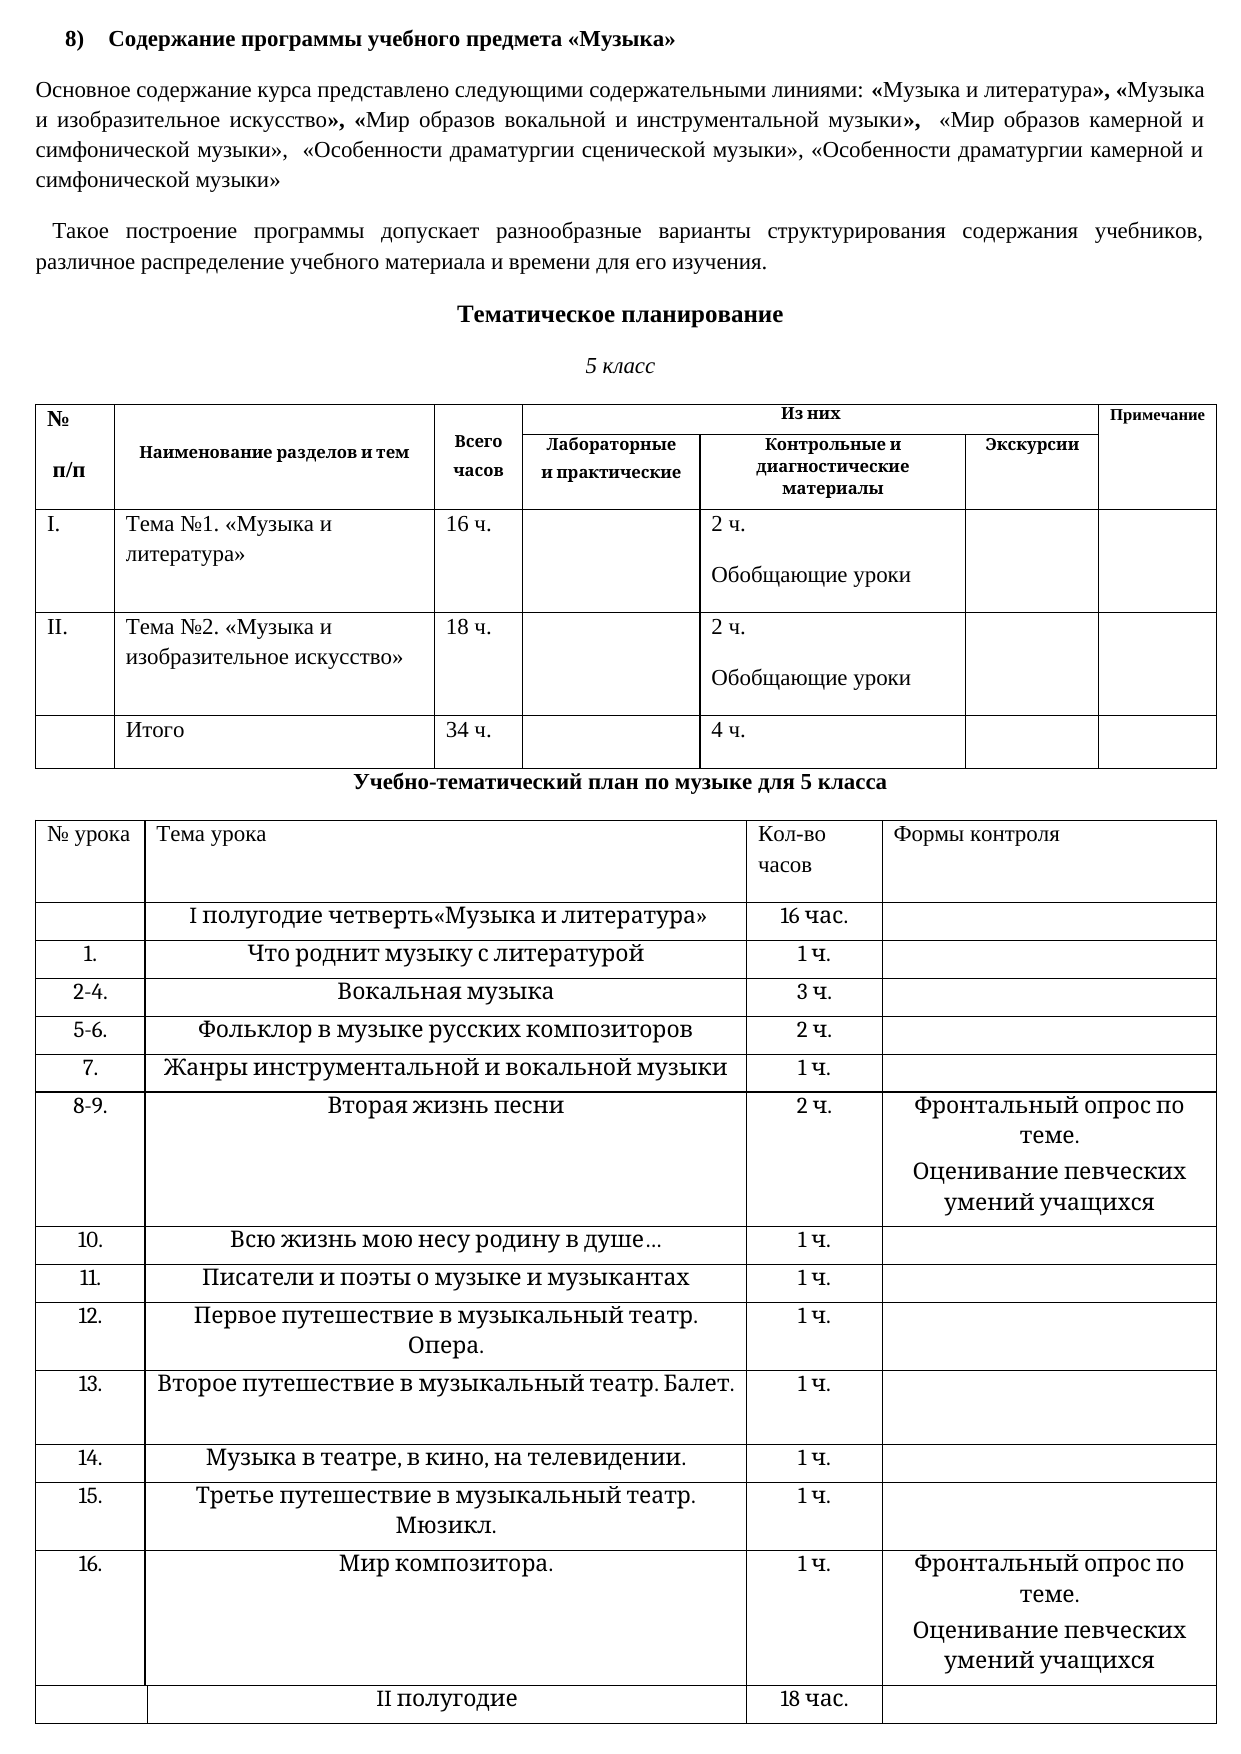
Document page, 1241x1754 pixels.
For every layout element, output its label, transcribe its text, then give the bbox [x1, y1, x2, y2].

table_cell 16 час. [747, 903, 882, 940]
table_cell II. [36, 613, 114, 715]
table_cell [883, 1265, 1216, 1302]
table_cell 15. [36, 1483, 144, 1550]
table_cell Вокальная музыка [146, 979, 746, 1016]
table_cell 14. [36, 1445, 144, 1482]
table_cell 1 ч. [747, 1265, 882, 1302]
table_cell 1 ч. [747, 1551, 882, 1685]
text Учебно-тематический план по музыке для 5 класса [35, 769, 1205, 795]
table_header Всего часов [435, 405, 522, 509]
table_cell 4 ч. [701, 716, 965, 767]
table_cell 2 ч. [747, 1017, 882, 1053]
table_cell [883, 1055, 1216, 1091]
table_cell Экскурсии [966, 435, 1098, 509]
table_cell [1099, 510, 1216, 612]
table_cell [36, 1686, 147, 1723]
table_cell 1. [36, 941, 144, 978]
table_header № п/п [36, 405, 114, 509]
table_cell [883, 1483, 1216, 1550]
table_cell Всю жизнь мою несу родину в душе… [146, 1227, 746, 1264]
table_cell 13. [36, 1371, 144, 1444]
table_cell [523, 613, 699, 715]
table_cell 1 ч. [747, 941, 882, 978]
table_header Формы контроля [883, 821, 1216, 902]
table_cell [148, 1686, 746, 1723]
table_cell 8-9. [36, 1093, 144, 1226]
table_cell 16 ч. [435, 510, 522, 612]
table_cell [523, 510, 699, 612]
table_cell Тема №2. «Музыка и изобразительное искусство» [115, 613, 434, 715]
table_cell [883, 1686, 1216, 1723]
table_cell 34 ч. [435, 716, 522, 767]
table_cell [1099, 613, 1216, 715]
table_cell 12. [36, 1303, 144, 1370]
table_header Примечание [1099, 405, 1216, 509]
table_header Тема урока [146, 821, 746, 902]
table_cell 16. [36, 1551, 144, 1685]
table_cell 1 ч. [747, 1483, 882, 1550]
table_cell Тема №1. «Музыка и литература» [115, 510, 434, 612]
table_cell Второе путешествие в музыкальный театр. Балет. [146, 1371, 746, 1444]
list Содержание программы учебного предмета «Музыка» [65, 25, 1205, 51]
table_cell [883, 941, 1216, 978]
table_cell 2 ч. Обобщающие уроки [701, 613, 965, 715]
table_header № урока [36, 821, 144, 902]
table_cell Писатели и поэты о музыке и музыкантах [146, 1265, 746, 1302]
table_cell [883, 1303, 1216, 1370]
table_cell 2 ч. Обобщающие уроки [701, 510, 965, 612]
table_cell Вторая жизнь песни [146, 1093, 746, 1226]
table_cell [966, 613, 1098, 715]
text 5 класс [35, 353, 1205, 379]
table_cell 11. [36, 1265, 144, 1302]
table_cell [883, 903, 1216, 940]
table_cell I. [36, 510, 114, 612]
table_cell 1 ч. [747, 1371, 882, 1444]
table_cell [883, 1371, 1216, 1444]
table_cell Итого [115, 716, 434, 767]
table_cell 7. [36, 1055, 144, 1091]
table_cell [1099, 716, 1216, 767]
text Основное содержание курса представлено следующими содержательными линиями: «Музыка и литература», «Музыка и изобразительное искусство», «Мир образов вокальной и инструментальной музыки», «Мир образов камерной и симфонической музыки», «Особенности драматургии сценической музыки», «Особенности драматургии камерной и симфонической музыки» [35, 76, 1205, 193]
table_cell Музыка в театре, в кино, на телевидении. [146, 1445, 746, 1482]
table_cell 1 ч. [747, 1303, 882, 1370]
table_cell [36, 903, 144, 940]
table_cell Фронтальный опрос по теме. Оценивание певческих умений учащихся [883, 1093, 1216, 1226]
table_cell 10. [36, 1227, 144, 1264]
table_cell Что роднит музыку с литературой [146, 941, 746, 978]
table_cell [883, 1445, 1216, 1482]
table_cell Контрольные и диагностические материалы [701, 435, 965, 509]
table_cell [883, 1017, 1216, 1053]
table_cell Фронтальный опрос по теме. Оценивание певческих умений учащихся [883, 1551, 1216, 1685]
table_cell 1 ч. [747, 1055, 882, 1091]
table_cell 1 ч. [747, 1227, 882, 1264]
table_cell 2-4. [36, 979, 144, 1016]
table_cell 18 ч. [435, 613, 522, 715]
table_cell [36, 716, 114, 767]
table_cell 5-6. [36, 1017, 144, 1053]
table_cell 18 час. [747, 1686, 882, 1723]
table_cell 2 ч. [747, 1093, 882, 1226]
table_cell Третье путешествие в музыкальный театр. Мюзикл. [146, 1483, 746, 1550]
table_header Наименование разделов и тем [115, 405, 434, 509]
table_cell Лабораторные и практические [523, 435, 699, 509]
table_header Из них [523, 405, 1098, 434]
table_cell Первое путешествие в музыкальный театр. Опера. [146, 1303, 746, 1370]
table_cell 1 ч. [747, 1445, 882, 1482]
table_cell Фольклор в музыке русских композиторов [146, 1017, 746, 1053]
table_cell I полугодие четверть«Музыка и литература» [146, 903, 746, 940]
table_cell Мир композитора. [146, 1551, 746, 1685]
table_cell [966, 510, 1098, 612]
table_cell [966, 716, 1098, 767]
text Тематическое планирование [35, 299, 1205, 327]
table_header Кол-во часов [747, 821, 882, 902]
table_cell [883, 979, 1216, 1016]
text Такое построение программы допускает разнообразные варианты структурирования содержания учебников, различное распределение учебного материала и времени для его изучения. [35, 217, 1205, 274]
table_cell 3 ч. [747, 979, 882, 1016]
table_cell Жанры инструментальной и вокальной музыки [146, 1055, 746, 1091]
table_cell [883, 1227, 1216, 1264]
table_cell [523, 716, 699, 767]
